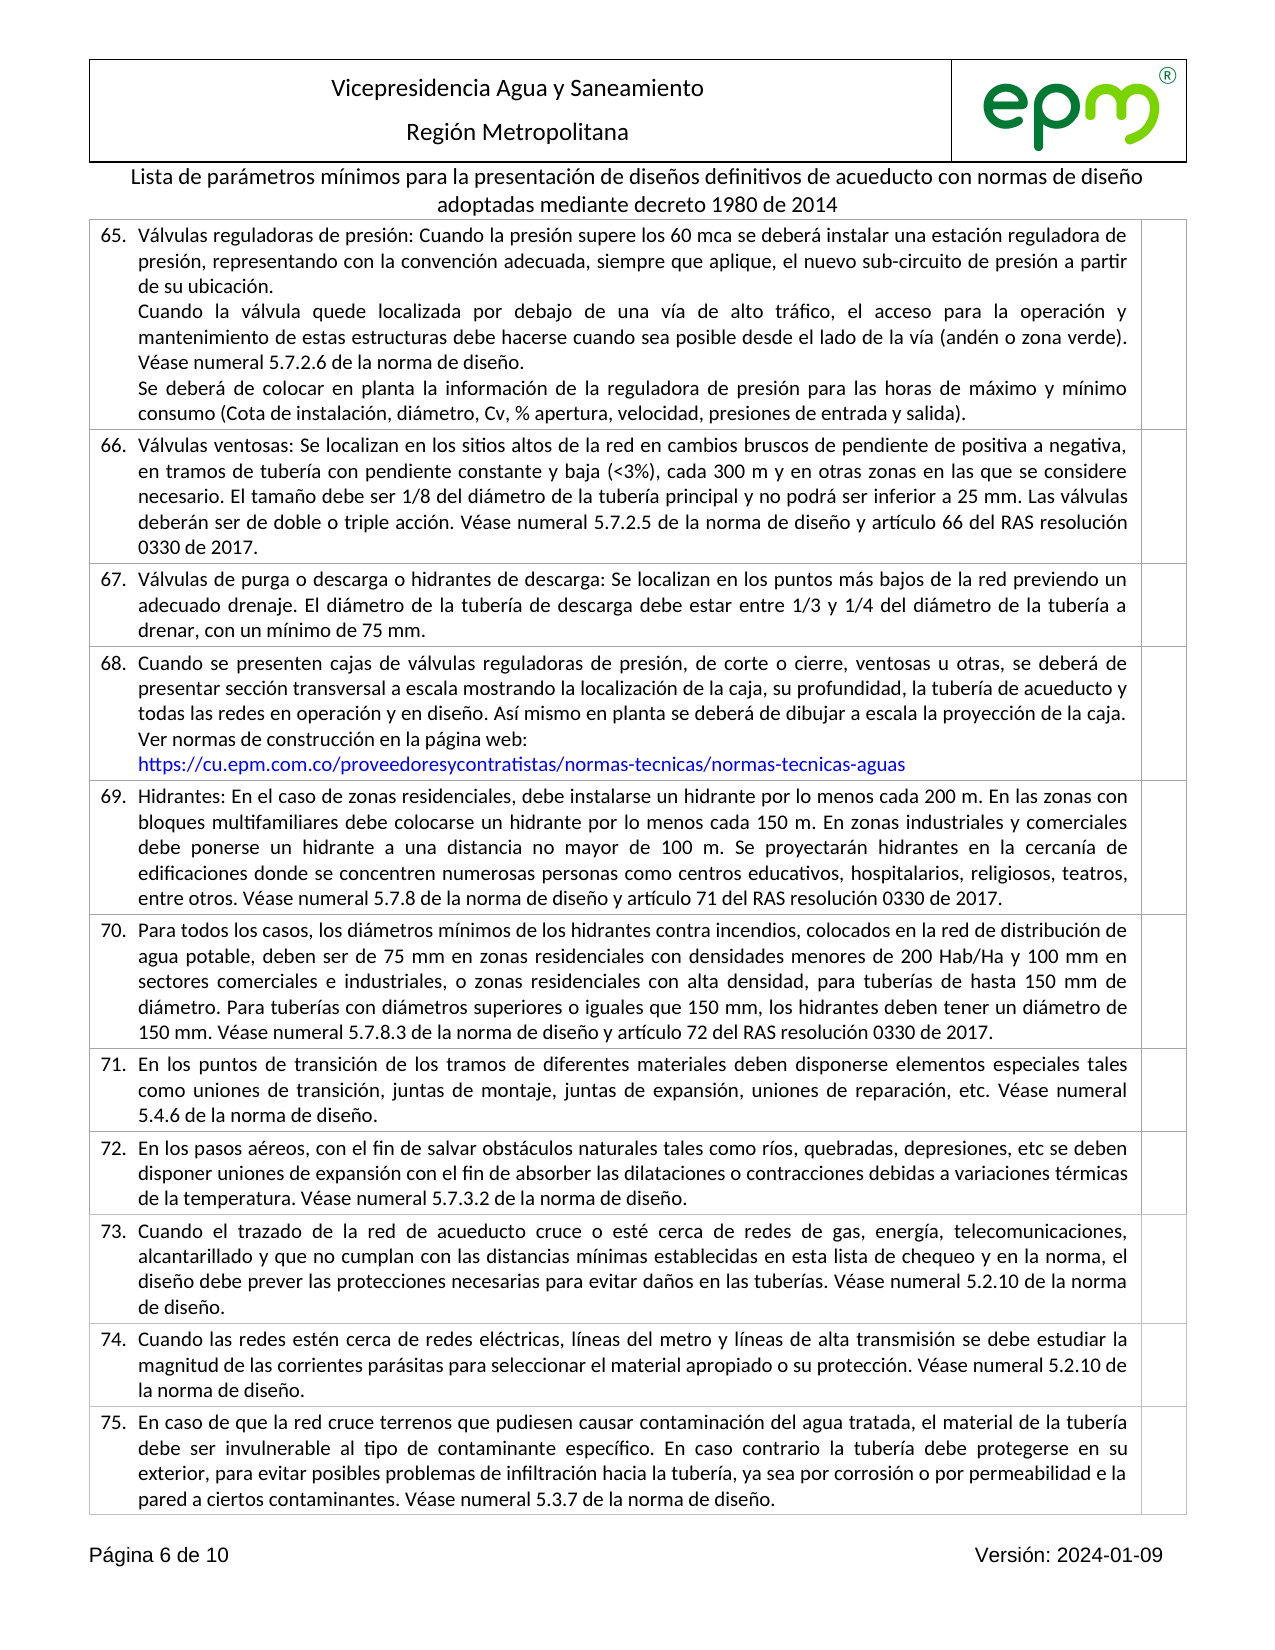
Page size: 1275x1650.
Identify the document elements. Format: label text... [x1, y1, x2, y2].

picture [972, 60, 1185, 161]
table_cell [1142, 430, 1186, 563]
table_cell Cuando las redes estén cerca de redes eléctricas, líneas del metro y líneas de alta transmisión se debe estudiar la magnitud de las corrientes parásitas para seleccionar el material apropiado o su protección. Véase numeral 5.2.10 de la norma de diseño. [90, 1324, 1141, 1406]
table_cell Cuando se presenten cajas de válvulas reguladoras de presión, de corte o cierre, ventosas u otras, se deberá de presentar sección transversal a escala mostrando la localización de la caja, su profundidad, la tubería de acueducto y todas las redes en operación y en diseño. Así mismo en planta se deberá de dibujar a escala la proyección de la caja. Ver normas de construcción en la página web: https://cu.epm.com.co/proveedoresycontratistas/normas-tecnicas/normas-tecnicas-aguas [90, 647, 1141, 780]
table_cell En caso de que la red cruce terrenos que pudiesen causar contaminación del agua tratada, el material de la tubería debe ser invulnerable al tipo de contaminante específico. En caso contrario la tubería debe protegerse en su exterior, para evitar posibles problemas de infiltración hacia la tubería, ya sea por corrosión o por permeabilidad e la pared a ciertos contaminantes. Véase numeral 5.3.7 de la norma de diseño. [90, 1407, 1141, 1514]
table_cell [1142, 1049, 1186, 1131]
table_cell Válvulas reguladoras de presión: Cuando la presión supere los 60 mca se deberá instalar una estación reguladora de presión, representando con la convención adecuada, siempre que aplique, el nuevo sub-circuito de presión a partir de su ubicación. Cuando la válvula quede localizada por debajo de una vía de alto tráfico, el acceso para la operación y mantenimiento de estas estructuras debe hacerse cuando sea posible desde el lado de la vía (andén o zona verde). Véase numeral 5.7.2.6 de la norma de diseño. Se deberá de colocar en planta la información de la reguladora de presión para las horas de máximo y mínimo consumo (Cota de instalación, diámetro, Cv, % apertura, velocidad, presiones de entrada y salida). [90, 220, 1141, 429]
table_cell [1142, 647, 1186, 780]
table_cell [1142, 781, 1186, 914]
table_cell [1142, 1407, 1186, 1514]
table_cell [1142, 1132, 1186, 1214]
table_cell Válvulas ventosas: Se localizan en los sitios altos de la red en cambios bruscos de pendiente de positiva a negativa, en tramos de tubería con pendiente constante y baja (<3%), cada 300 m y en otras zonas en las que se considere necesario. El tamaño debe ser 1/8 del diámetro de la tubería principal y no podrá ser inferior a 25 mm. Las válvulas deberán ser de doble o triple acción. Véase numeral 5.7.2.5 de la norma de diseño y artículo 66 del RAS resolución 0330 de 2017. [90, 430, 1141, 563]
table_cell [1142, 1324, 1186, 1406]
table_cell En los pasos aéreos, con el fin de salvar obstáculos naturales tales como ríos, quebradas, depresiones, etc se deben disponer uniones de expansión con el fin de absorber las dilataciones o contracciones debidas a variaciones térmicas de la temperatura. Véase numeral 5.7.3.2 de la norma de diseño. [90, 1132, 1141, 1214]
table_cell Hidrantes: En el caso de zonas residenciales, debe instalarse un hidrante por lo menos cada 200 m. En las zonas con bloques multifamiliares debe colocarse un hidrante por lo menos cada 150 m. En zonas industriales y comerciales debe ponerse un hidrante a una distancia no mayor de 100 m. Se proyectarán hidrantes en la cercanía de edificaciones donde se concentren numerosas personas como centros educativos, hospitalarios, religiosos, teatros, entre otros. Véase numeral 5.7.8 de la norma de diseño y artículo 71 del RAS resolución 0330 de 2017. [90, 781, 1141, 914]
table_cell [1142, 915, 1186, 1048]
table_cell En los puntos de transición de los tramos de diferentes materiales deben disponerse elementos especiales tales como uniones de transición, juntas de montaje, juntas de expansión, uniones de reparación, etc. Véase numeral 5.4.6 de la norma de diseño. [90, 1049, 1141, 1131]
table_cell [1142, 1215, 1186, 1322]
table_cell [1142, 564, 1186, 646]
table_cell Cuando el trazado de la red de acueducto cruce o esté cerca de redes de gas, energía, telecomunicaciones, alcantarillado y que no cumplan con las distancias mínimas establecidas en esta lista de chequeo y en la norma, el diseño debe prever las protecciones necesarias para evitar daños en las tuberías. Véase numeral 5.2.10 de la norma de diseño. [90, 1215, 1141, 1322]
table_cell [1142, 220, 1186, 429]
table_cell Para todos los casos, los diámetros mínimos de los hidrantes contra incendios, colocados en la red de distribución de agua potable, deben ser de 75 mm en zonas residenciales con densidades menores de 200 Hab/Ha y 100 mm en sectores comerciales e industriales, o zonas residenciales con alta densidad, para tuberías de hasta 150 mm de diámetro. Para tuberías con diámetros superiores o iguales que 150 mm, los hidrantes deben tener un diámetro de 150 mm. Véase numeral 5.7.8.3 de la norma de diseño y artículo 72 del RAS resolución 0330 de 2017. [90, 915, 1141, 1048]
table_cell Válvulas de purga o descarga o hidrantes de descarga: Se localizan en los puntos más bajos de la red previendo un adecuado drenaje. El diámetro de la tubería de descarga debe estar entre 1/3 y 1/4 del diámetro de la tubería a drenar, con un mínimo de 75 mm. [90, 564, 1141, 646]
picture [972, 163, 1185, 170]
